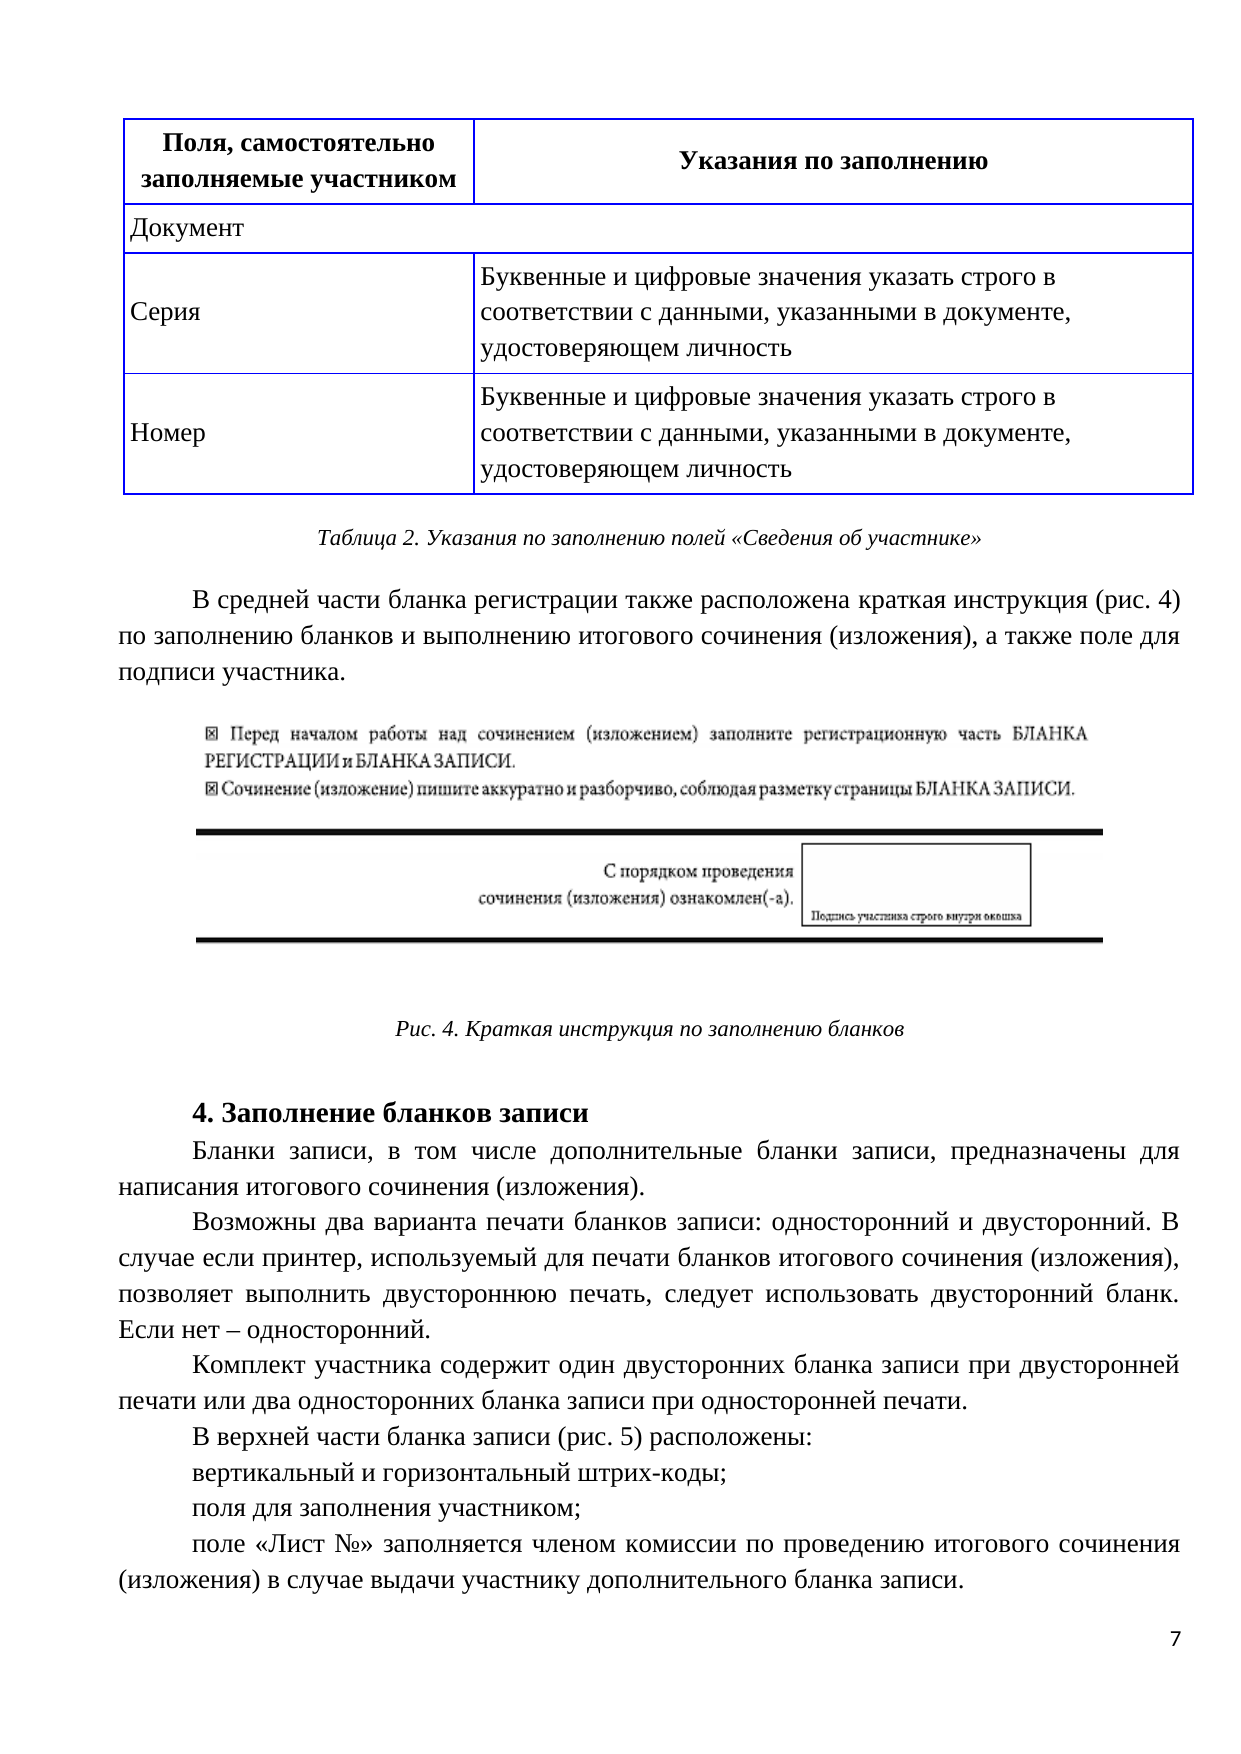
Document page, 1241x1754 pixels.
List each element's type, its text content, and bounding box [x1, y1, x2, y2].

table_cell Буквенные и цифровые значения указать строго в соответствии с данными, указанными в документе, удостоверяющем личность [475, 374, 1192, 493]
table_cell Документ [125, 205, 1192, 252]
text вертикальный и горизонтальный штрих-коды; [118, 1456, 1181, 1487]
table_header Указания по заполнению [475, 120, 1192, 203]
picture [196, 719, 1103, 952]
text поля для заполнения участником; [118, 1491, 1181, 1522]
table_cell Номер [125, 374, 473, 493]
text поле «Лист №» заполняется членом комиссии по проведению итогового сочинения (изложения) в случае выдачи участнику дополнительного бланка записи. [118, 1527, 1181, 1594]
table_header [125, 120, 473, 203]
text Рис. 4. Краткая инструкция по заполнению бланков [118, 1015, 1181, 1042]
text Комплект участника содержит один двусторонних бланка записи при двусторонней печати или два односторонних бланка записи при односторонней печати. [118, 1348, 1181, 1415]
text Таблица 2. Указания по заполнению полей «Сведения об участнике» [118, 524, 1181, 550]
table_cell Серия [125, 254, 473, 372]
text Возможны два варианта печати бланков записи: односторонний и двусторонний. В случае если принтер, используемый для печати бланков итогового сочинения (изложения), позволяет выполнить двустороннюю печать, следует использовать двусторонний бланк. Если нет – односторонний. [118, 1206, 1181, 1344]
text Бланки записи, в том числе дополнительные бланки записи, предназначены для написания итогового сочинения (изложения). [118, 1134, 1181, 1201]
subtitle 4. Заполнение бланков записи [118, 1096, 1181, 1129]
text В верхней части бланка записи (рис. 5) расположены: [118, 1420, 1181, 1451]
table_cell Буквенные и цифровые значения указать строго в соответствии с данными, указанными в документе, удостоверяющем личность [475, 254, 1192, 372]
text В средней части бланка регистрации также расположена краткая инструкция (рис. 4) по заполнению бланков и выполнению итогового сочинения (изложения), а также поле для подписи участника. [118, 583, 1181, 686]
